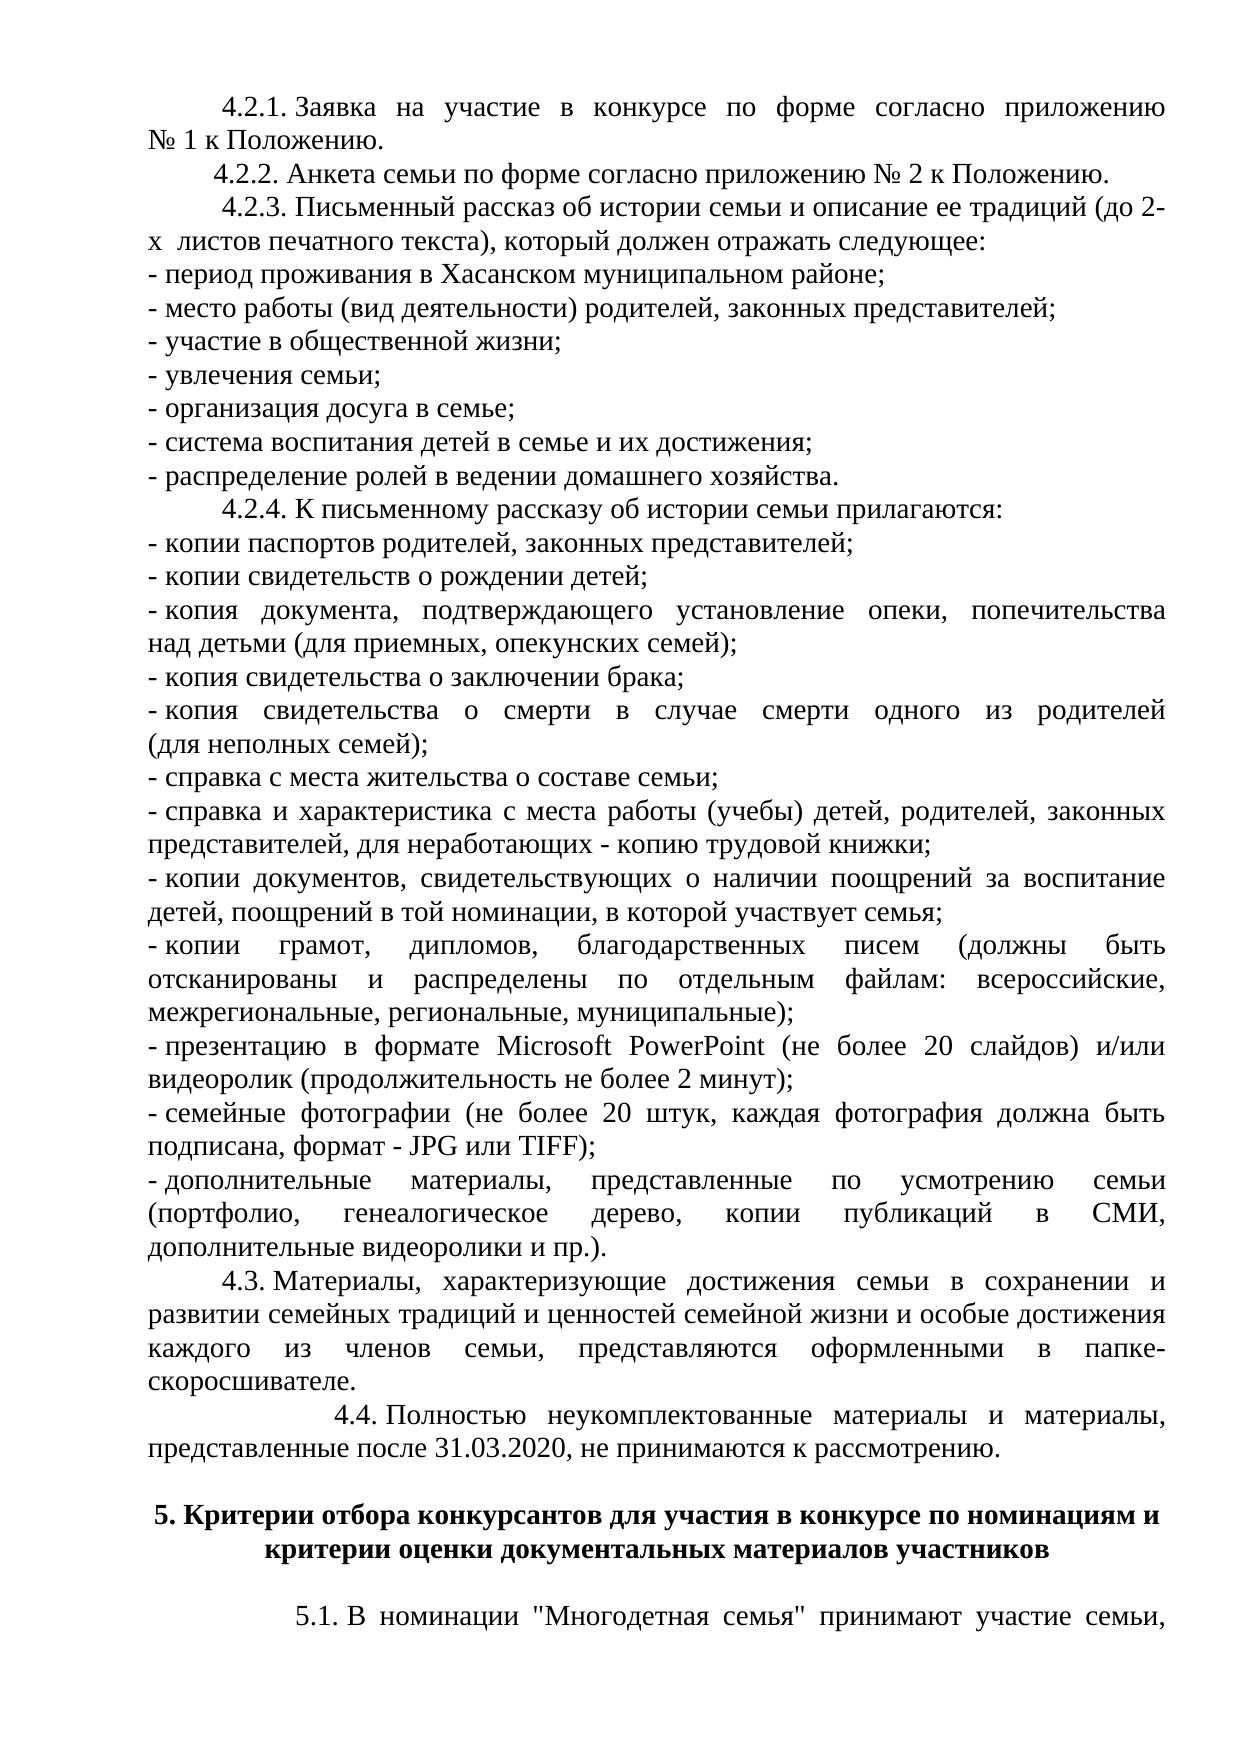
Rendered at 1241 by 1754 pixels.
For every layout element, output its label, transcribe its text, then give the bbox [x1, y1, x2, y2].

text 5. Критерии отбора конкурсантов для участия в конкурсе по номинациям и критерии оценки документальных материалов участников [148, 1497, 1167, 1564]
text 4.3. Материалы, характеризующие достижения семьи в сохранении и развитии семейных традиций и ценностей семейной жизни и особые достижения каждого из членов семьи, представляются оформленными в папке-скоросшивателе. [148, 1263, 1167, 1397]
text - участие в общественной жизни; [148, 323, 1167, 357]
text - презентацию в формате Microsoft PowerPoint (не более 20 слайдов) и/или видеоролик (продолжительность не более 2 минут); [148, 1028, 1167, 1095]
text - копии документов, свидетельствующих о наличии поощрений за воспитание детей, поощрений в той номинации, в которой участвует семья; [148, 860, 1167, 927]
text 4.2.1. Заявка на участие в конкурсе по форме согласно приложению № 1 к Положению. 4.2.2. Анкета семьи по форме согласно приложению № 2 к Положению. [148, 89, 1167, 189]
text - копии свидетельств о рождении детей; [148, 558, 1167, 592]
text - справка с места жительства о составе семьи; [148, 759, 1167, 793]
text - семейные фотографии (не более 20 штук, каждая фотография должна быть подписана, формат - JPG или TIFF); [148, 1095, 1167, 1162]
text - копия свидетельства о заключении брака; [148, 659, 1167, 692]
text - копия документа, подтверждающего установление опеки, попечительства над детьми (для приемных, опекунских семей); [148, 592, 1167, 659]
text - копии паспортов родителей, законных представителей; [148, 525, 1167, 558]
text 4.4. Полностью неукомплектованные материалы и материалы, представленные после 31.03.2020, не принимаются к рассмотрению. [148, 1397, 1167, 1464]
text 4.2.3. Письменный рассказ об истории семьи и описание ее традиций (до 2-х листов печатного текста), который должен отражать следующее: [148, 189, 1167, 256]
text - организация досуга в семье; [148, 391, 1167, 424]
text - копии грамот, дипломов, благодарственных писем (должны быть отсканированы и распределены по отдельным файлам: всероссийские, межрегиональные, региональные, муниципальные); [148, 927, 1167, 1028]
text - увлечения семьи; [148, 357, 1167, 391]
text - система воспитания детей в семье и их достижения; [148, 424, 1167, 458]
text - копия свидетельства о смерти в случае смерти одного из родителей (для неполных семей); [148, 692, 1167, 759]
text - распределение ролей в ведении домашнего хозяйства. [148, 458, 1167, 491]
text 4.2.4. К письменному рассказу об истории семьи прилагаются: [148, 491, 1167, 525]
text - место работы (вид деятельности) родителей, законных представителей; [148, 290, 1167, 323]
text - период проживания в Хасанском муниципальном районе; [148, 256, 1167, 290]
text - справка и характеристика с места работы (учебы) детей, родителей, законных представителей, для неработающих - копию трудовой книжки; [148, 793, 1167, 860]
text - дополнительные материалы, представленные по усмотрению семьи (портфолио, генеалогическое дерево, копии публикаций в СМИ, дополнительные видеоролики и пр.). [148, 1162, 1167, 1263]
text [148, 1564, 1167, 1632]
